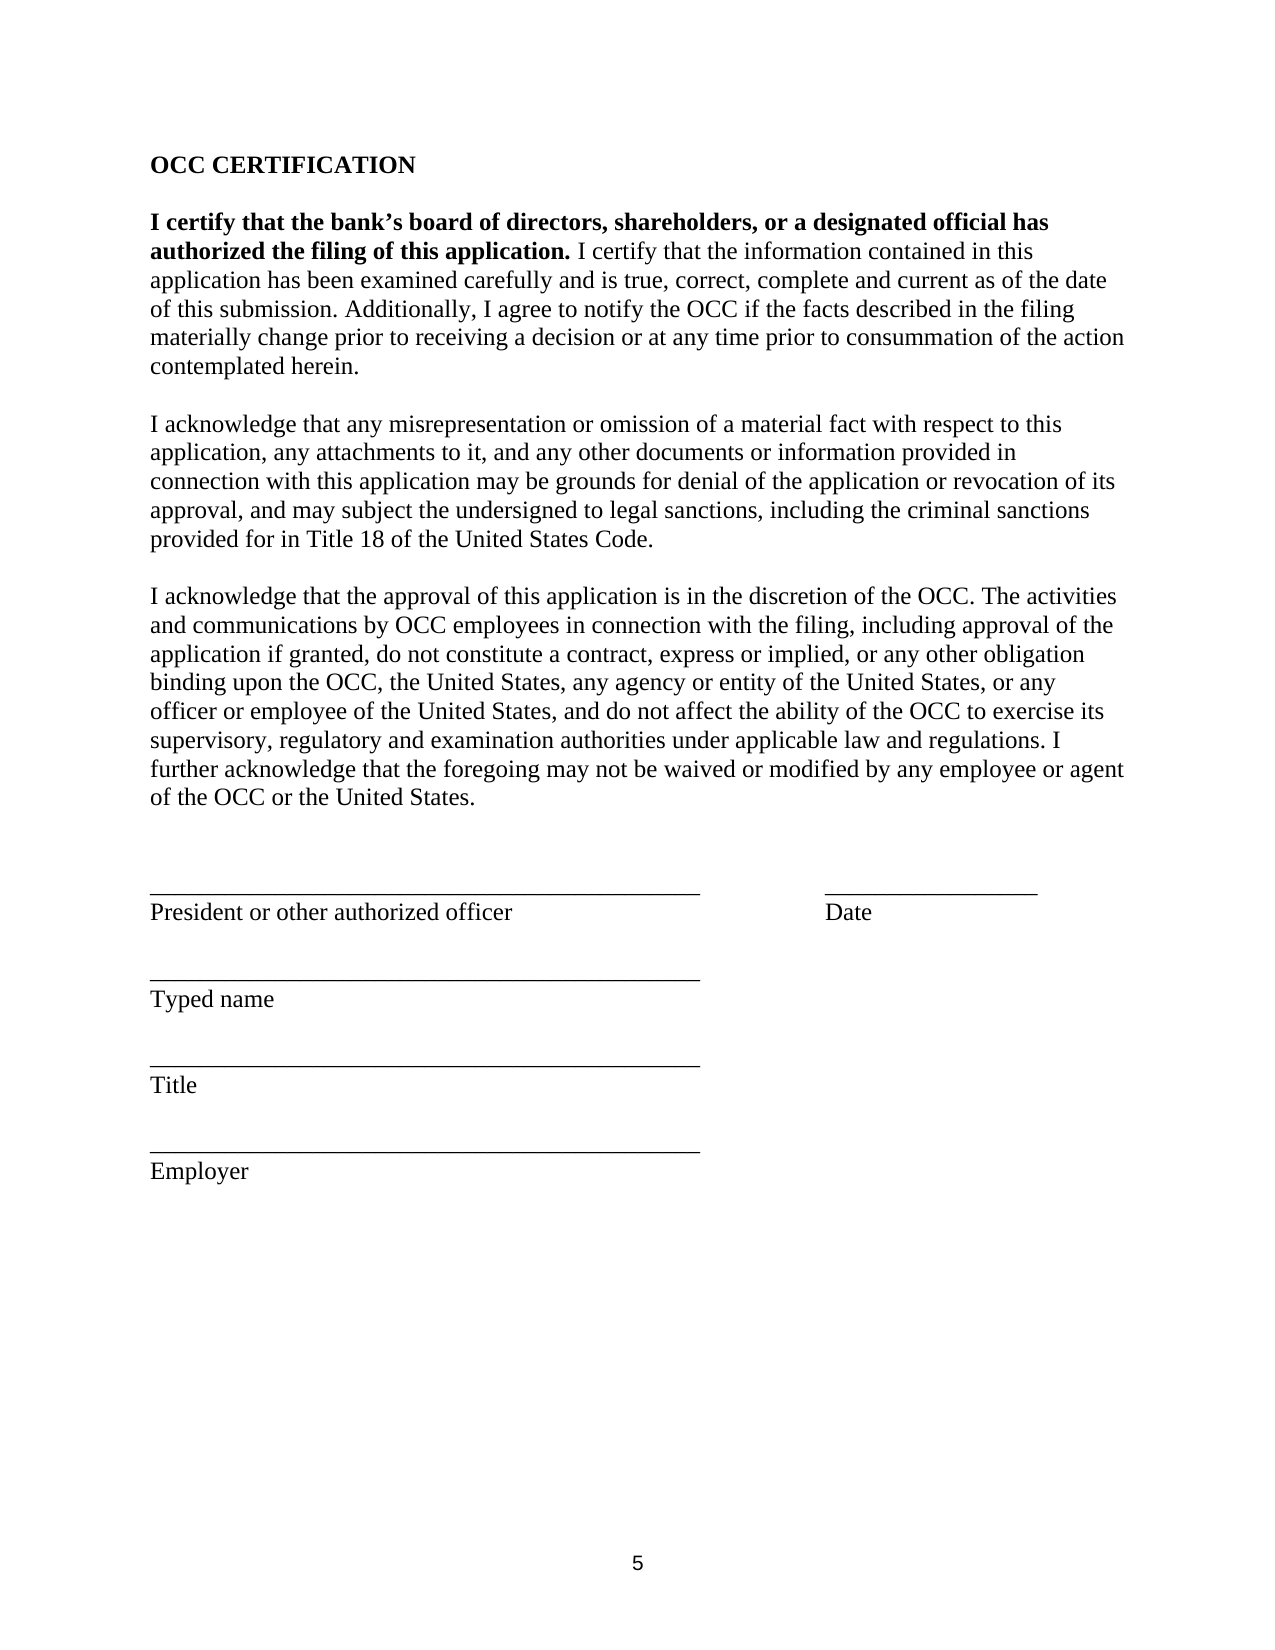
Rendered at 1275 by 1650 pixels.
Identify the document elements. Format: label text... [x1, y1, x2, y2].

text ____________________________________________ [150, 1127, 1125, 1156]
text OCC CERTIFICATION [150, 150, 1125, 179]
text President or other authorized officer Date [150, 897, 1125, 926]
text I certify that the bank’s board of directors, shareholders, or a designated official has authorized the filing of this application. I certify that the information contained in this application has been examined carefully and is true, correct, complete and current as of the date of this submission. Additionally, I agree to notify the OCC if the facts described in the filing materially change prior to receiving a decision or at any time prior to consummation of the action contemplated herein. [150, 207, 1125, 380]
text ____________________________________________ [150, 955, 1125, 984]
text Employer [150, 1156, 1125, 1185]
text ____________________________________________ [150, 1041, 1125, 1070]
text I acknowledge that the approval of this application is in the discretion of the OCC. The activities and communications by OCC employees in connection with the filing, including approval of the application if granted, do not constitute a contract, express or implied, or any other obligation binding upon the OCC, the United States, any agency or entity of the United States, or any officer or employee of the United States, and do not affect the ability of the OCC to exercise its supervisory, regulatory and examination authorities under applicable law and regulations. I further acknowledge that the foregoing may not be waived or modified by any employee or agent of the OCC or the United States. [150, 581, 1125, 811]
text Title [150, 1070, 1125, 1099]
text Typed name [150, 984, 1125, 1012]
text ____________________________________________ _________________ [150, 869, 1125, 897]
text I acknowledge that any misrepresentation or omission of a material fact with respect to this application, any attachments to it, and any other documents or information provided in connection with this application may be grounds for denial of the application or revocation of its approval, and may subject the undersigned to legal sanctions, including the criminal sanctions provided for in Title 18 of the United States Code. [150, 409, 1125, 552]
